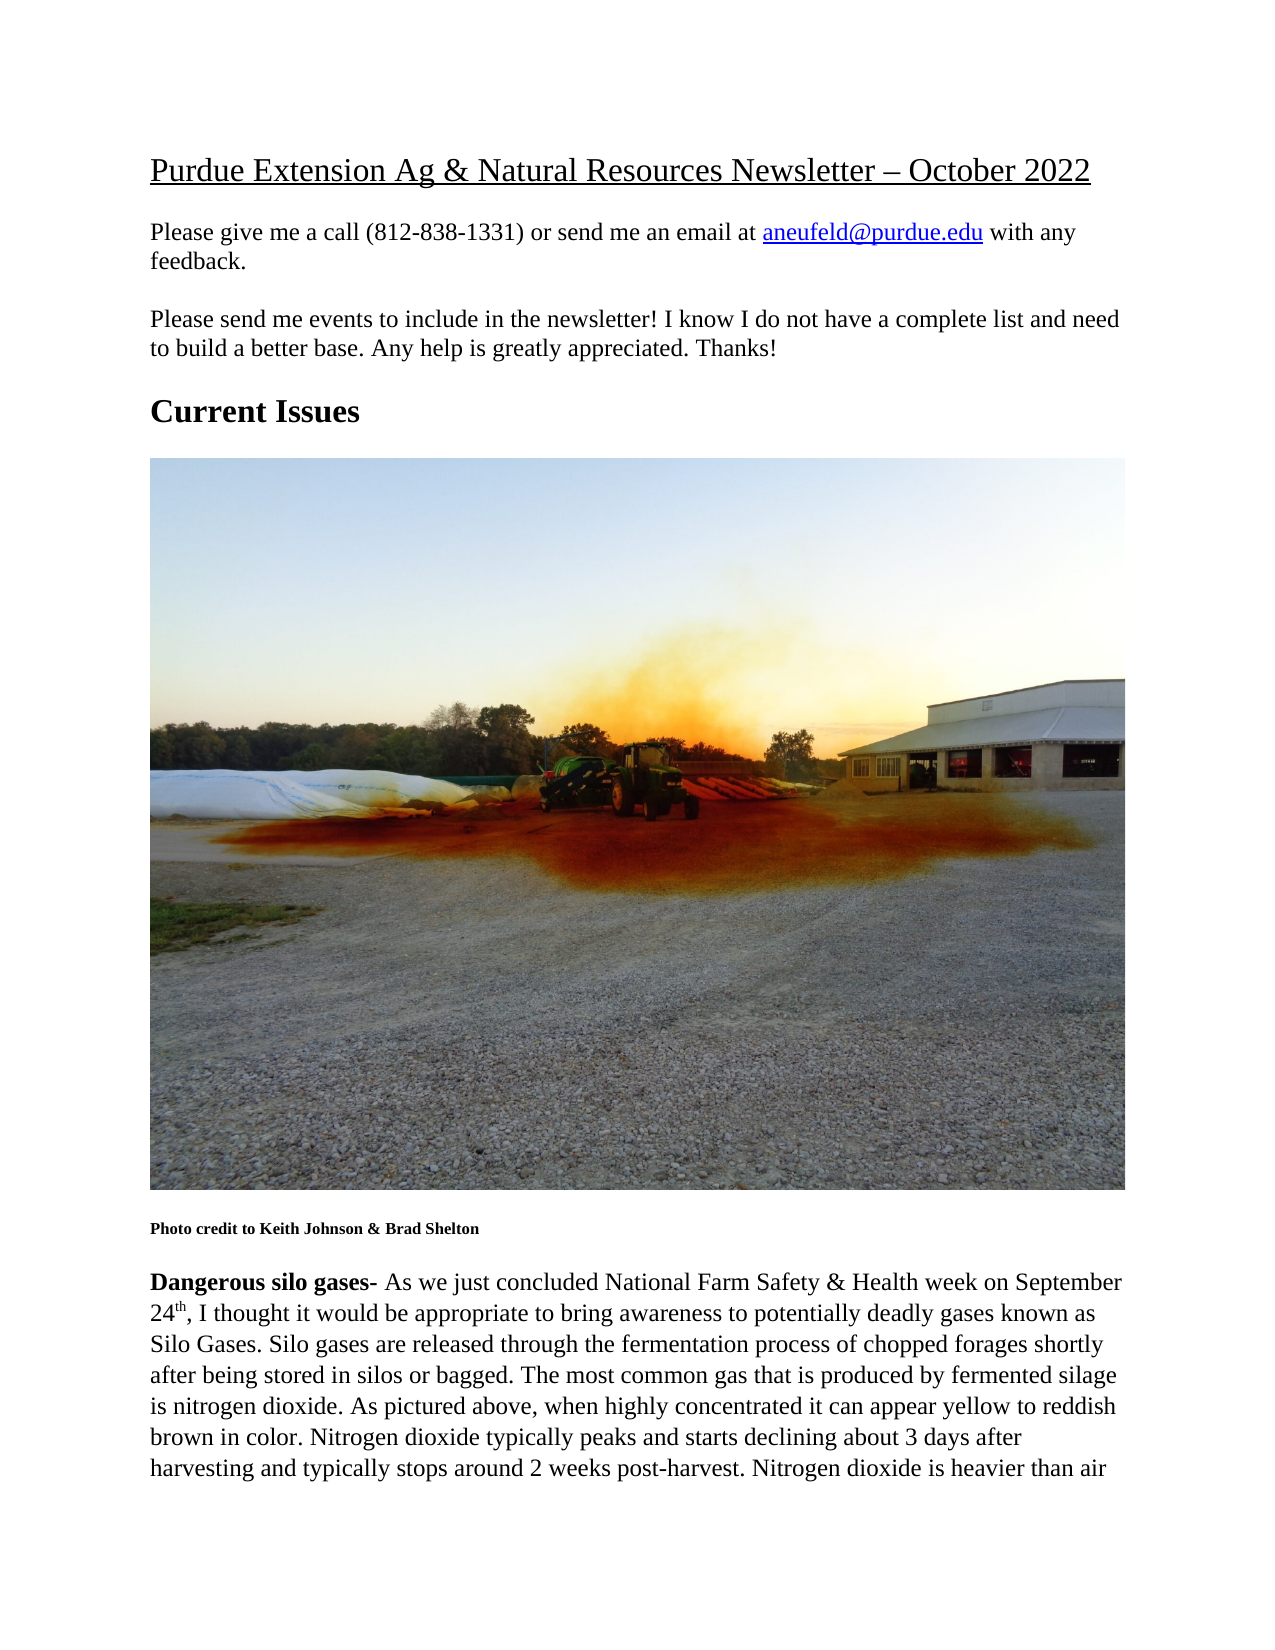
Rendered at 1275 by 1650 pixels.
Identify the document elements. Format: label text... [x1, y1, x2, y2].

text Current Issues [150, 391, 1125, 429]
text Please give me a call (812-838-1331) or send me an email at aneufeld@purdue.edu with any feedback. [150, 217, 1125, 275]
picture [150, 458, 1125, 1190]
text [150, 1267, 1125, 1482]
text Please send me events to include in the newsletter! I know I do not have a complete list and need to build a better base. Any help is greatly appreciated. Thanks! [150, 304, 1125, 362]
text Purdue Extension Ag & Natural Resources Newsletter – October 2022 [150, 150, 1125, 188]
text Photo credit to Keith Johnson & Brad Shelton [150, 1219, 1125, 1238]
